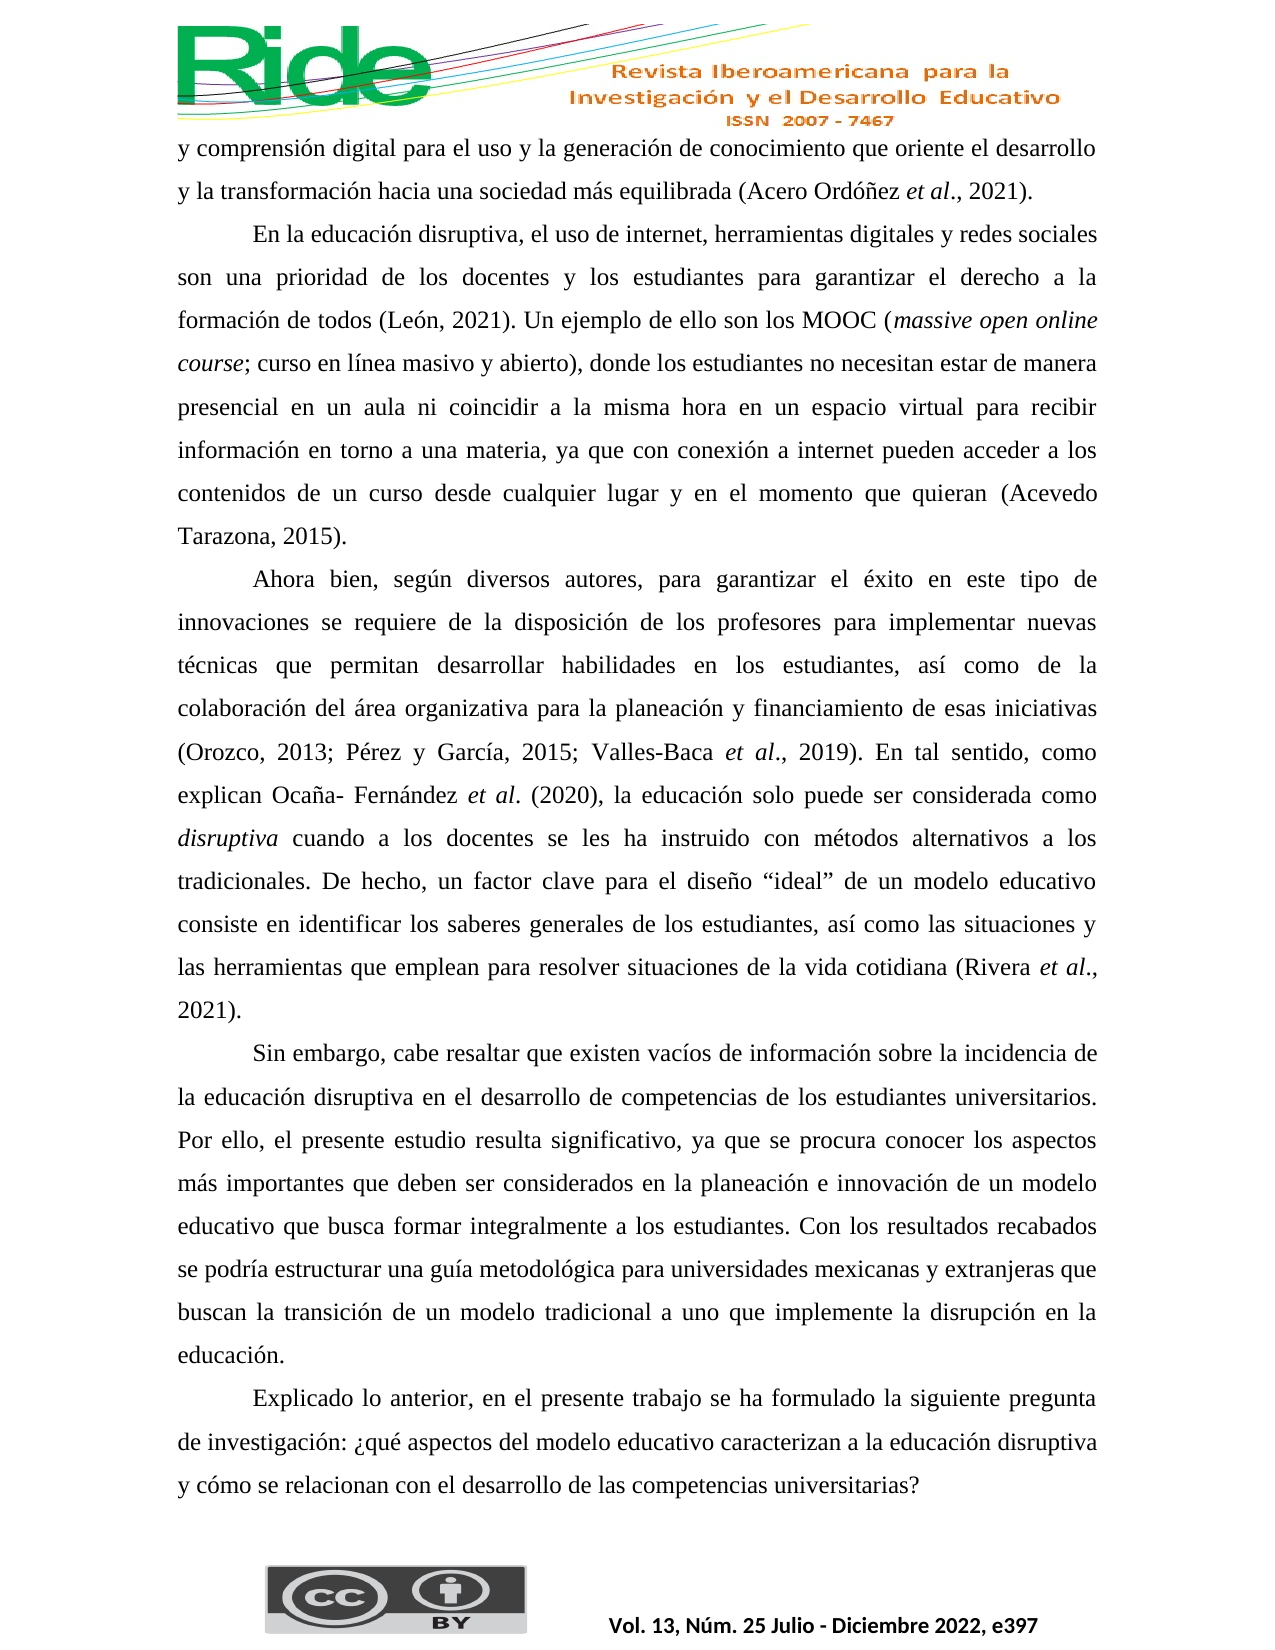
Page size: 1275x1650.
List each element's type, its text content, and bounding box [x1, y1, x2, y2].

text Ahora bien, según diversos autores, para garantizar el éxito en este tipo de innovaciones se requiere de la disposición de los profesores para implementar nuevas técnicas que permitan desarrollar habilidades en los estudiantes, así como de la colaboración del área organizativa para la planeación y financiamiento de esas iniciativas (Orozco, 2013; Pérez y García, 2015; Valles-Baca et al., 2019). En tal sentido, como explican Ocaña- Fernández et al. (2020), la educación solo puede ser considerada como disruptiva cuando a los docentes se les ha instruido con métodos alternativos a los tradicionales. De hecho, un factor clave para el diseño “ideal” de un modelo educativo consiste en identificar los saberes generales de los estudiantes, así como las situaciones y las herramientas que emplean para resolver situaciones de la vida cotidiana (Rivera et al., 2021). [177, 564, 1098, 1024]
text Sin embargo, cabe resaltar que existen vacíos de información sobre la incidencia de la educación disruptiva en el desarrollo de competencias de los estudiantes universitarios. Por ello, el presente estudio resulta significativo, ya que se procura conocer los aspectos más importantes que deben ser considerados en la planeación e innovación de un modelo educativo que busca formar integralmente a los estudiantes. Con los resultados recabados se podría estructurar una guía metodológica para universidades mexicanas y extranjeras que buscan la transición de un modelo tradicional a uno que implemente la disrupción en la educación. [177, 1038, 1098, 1369]
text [177, 133, 1098, 205]
picture [264, 1565, 528, 1634]
text Explicado lo anterior, en el presente trabajo se ha formulado la siguiente pregunta de investigación: ¿qué aspectos del modelo educativo caracterizan a la educación disruptiva y cómo se relacionan con el desarrollo de las competencias universitarias? [177, 1383, 1098, 1498]
picture [177, 24, 1063, 129]
text En la educación disruptiva, el uso de internet, herramientas digitales y redes sociales son una prioridad de los docentes y los estudiantes para garantizar el derecho a la formación de todos (León, 2021). Un ejemplo de ello son los MOOC (massive open online course; curso en línea masivo y abierto), donde los estudiantes no necesitan estar de manera presencial en un aula ni coincidir a la misma hora en un espacio virtual para recibir información en torno a una materia, ya que con conexión a internet pueden acceder a los contenidos de un curso desde cualquier lugar y en el momento que quieran (Acevedo Tarazona, 2015). [177, 219, 1098, 550]
